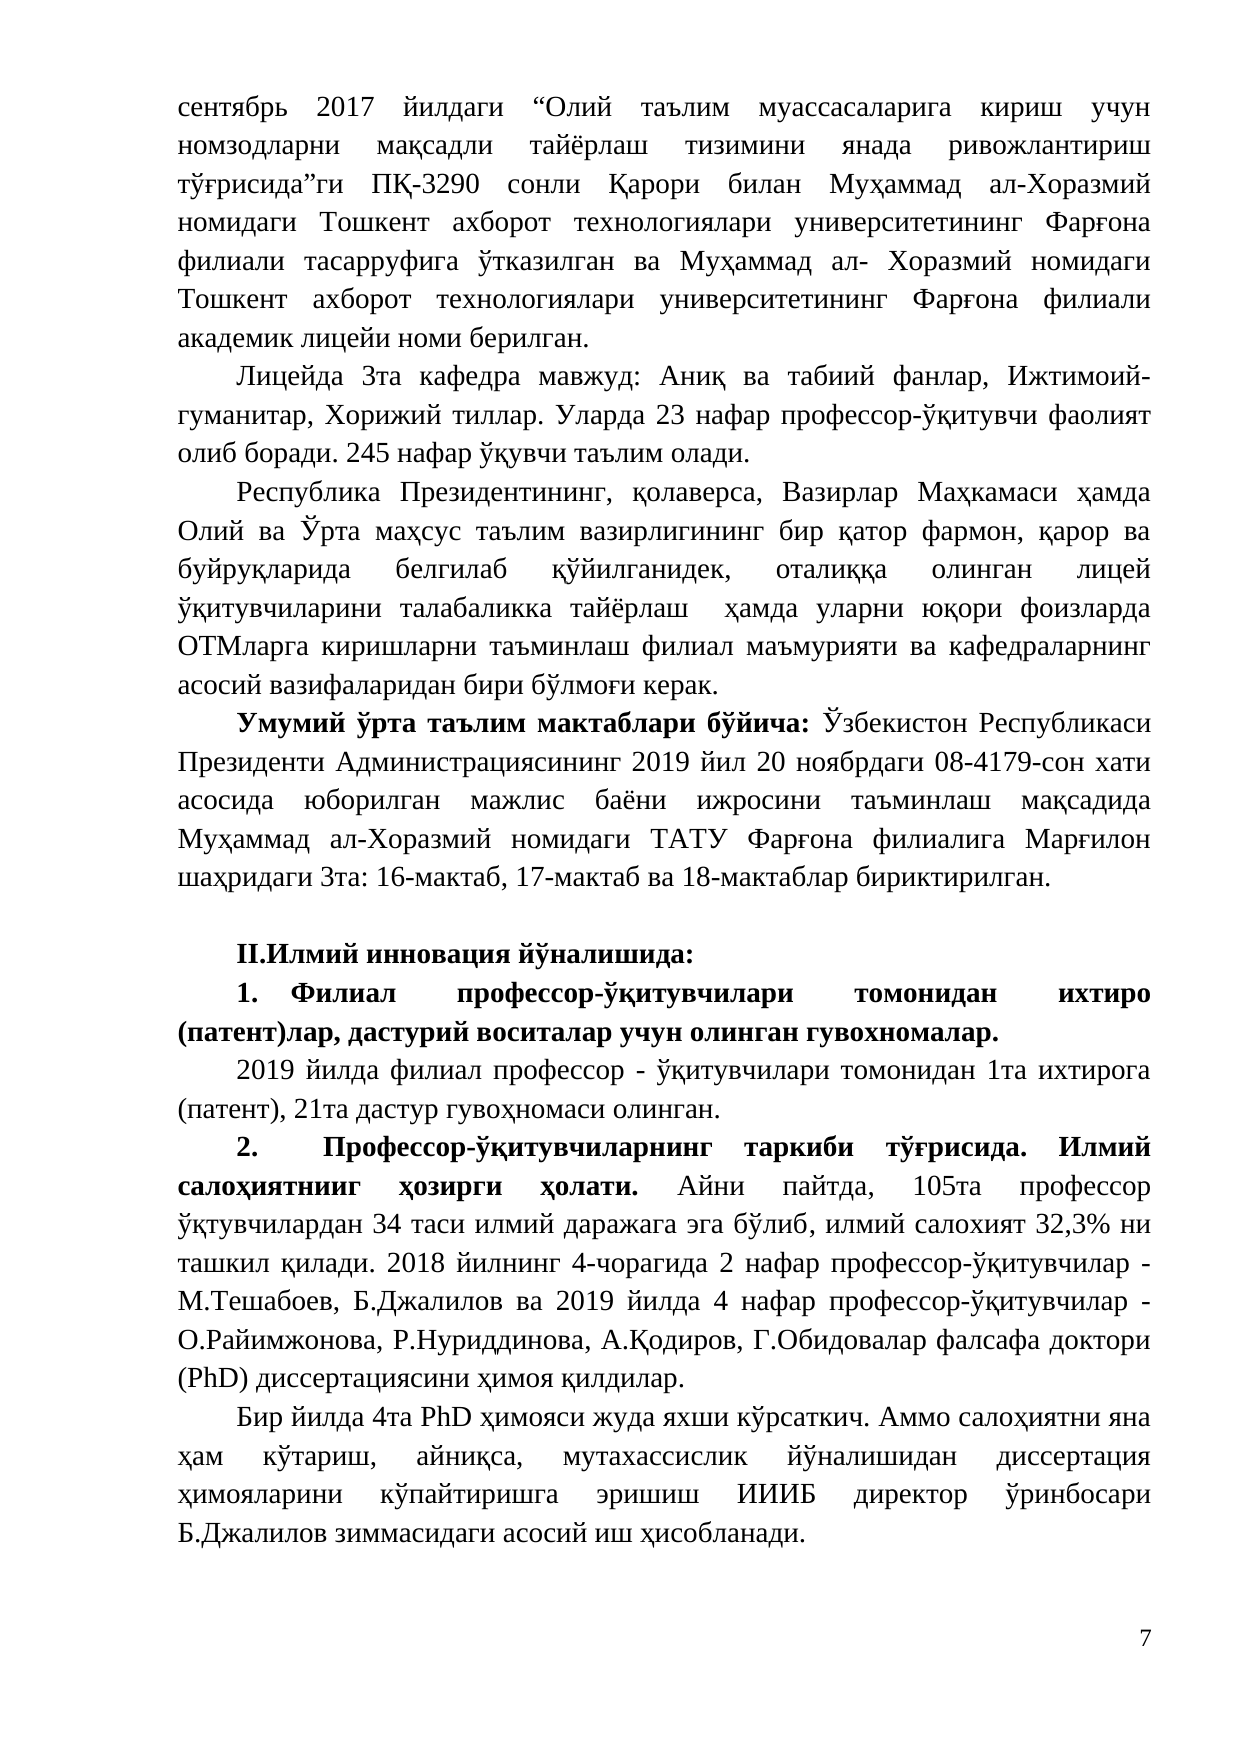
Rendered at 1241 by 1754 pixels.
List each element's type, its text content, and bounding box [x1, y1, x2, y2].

text Умумий ўрта таълим мактаблари бўйича: Ўзбекистон Республикаси Президенти Администрациясининг 2019 йил 20 ноябрдаги 08-4179-сон хати асосида юборилган мажлис баёни ижросини таъминлаш мақсадида Муҳаммад ал-Хоразмий номидаги ТАТУ Фарғона филиалига Марғилон шаҳридаги 3та: 16-мактаб, 17-мактаб ва 18-мактаблар бириктирилган. [177, 705, 1152, 893]
text Бир йилда 4та PhD ҳимояси жуда яхши кўрсаткич. Аммо салоҳиятни яна ҳам кўтариш, айниқса, мутахассислик йўналишидан диссертация ҳимояларини кўпайтиришга эришиш ИИИБ директор ўринбосари Б.Джалилов зиммасидаги асосий иш ҳисобланади. [177, 1399, 1152, 1548]
text II.Илмий инновация йўналишида: [177, 937, 1152, 970]
text Республика Президентининг, қолаверса, Вазирлар Маҳкамаси ҳамда Олий ва Ўрта маҳсус таълим вазирлигининг бир қатор фармон, қарор ва буйруқларида белгилаб қўйилганидек, оталиққа олинган лицей ўқитувчиларини талабаликка тайёрлаш ҳамда уларни юқори фоизларда ОТМларга киришларни таъминлаш филиал маъмурияти ва кафедраларнинг асосий вазифаларидан бири бўлмоғи керак. [177, 474, 1152, 700]
text Лицейда 3та кафедра мавжуд: Аниқ ва табиий фанлар, Ижтимоий- гуманитар, Хорижий тиллар. Уларда 23 нафар профессор-ўқитувчи фаолият олиб боради. 245 нафар ўқувчи таълим олади. [177, 358, 1152, 469]
text 2019 йилда филиал профессор - ўқитувчилари томонидан 1та ихтирога (патент), 21та дастур гувоҳномаси олинган. [177, 1052, 1152, 1124]
list Профессор-ўқитувчиларнинг таркиби тўғрисида. Илмий салоҳиятнииг ҳозирги ҳолати. Айни пайтда, 105та профессор ўқтувчилардан 34 таси илмий даражага эга бўлиб, илмий салохият 32,3% ни ташкил қилади. 2018 йилнинг 4-чорагида 2 нафар профессор-ўқитувчилар - М.Тешабоев, Б.Джалилов ва 2019 йилда 4 нафар профессор-ўқитувчилар - О.Райимжонова, Р.Нуриддинова, А.Қодиров, Г.Обидовалар фалсафа доктори (PhD) диссертациясини ҳимоя қилдилар. [177, 1129, 1152, 1394]
list Филиал профессор-ўқитувчилари томонидан ихтиро (патент)лар, дастурий воситалар учун олинган гувохномалар. [177, 975, 1152, 1047]
